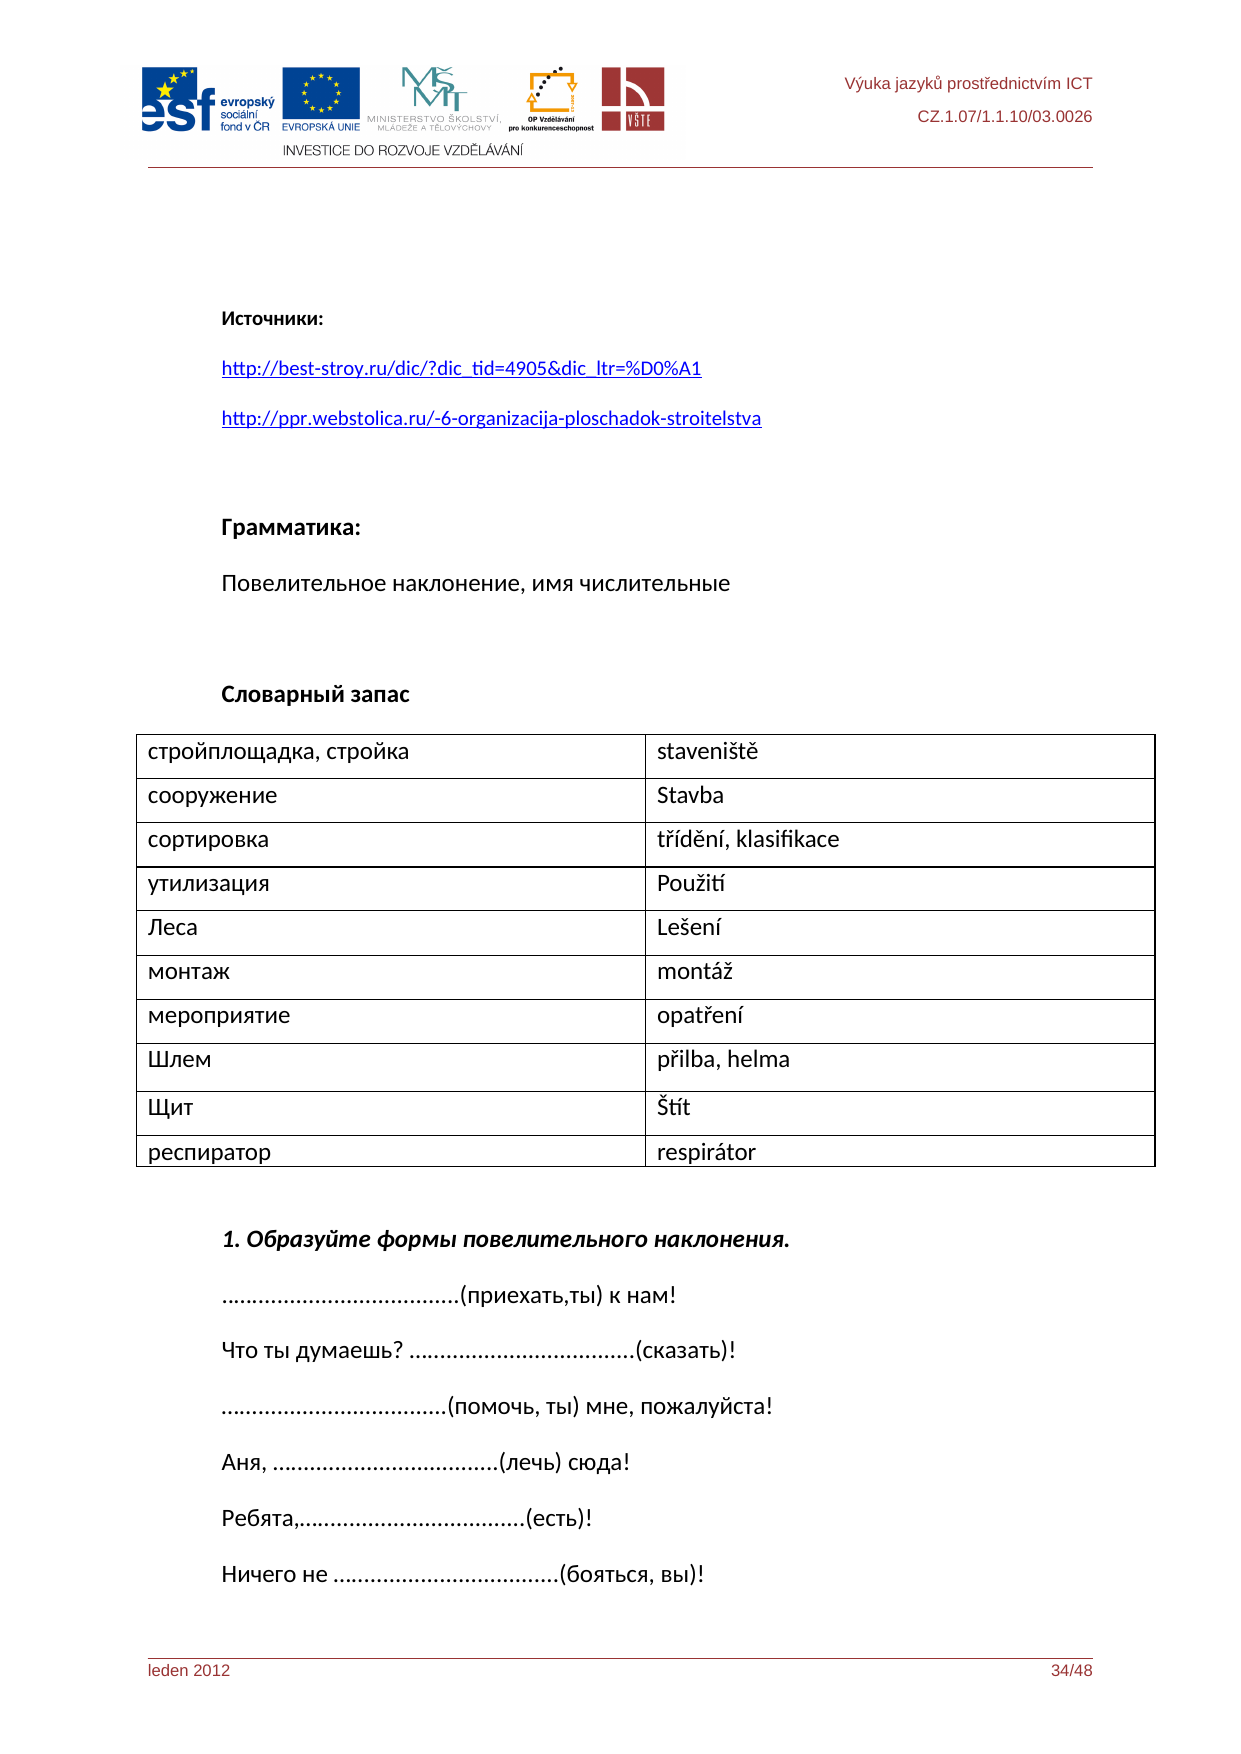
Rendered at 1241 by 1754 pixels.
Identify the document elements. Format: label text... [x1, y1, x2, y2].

table_cell монтаж [137, 956, 645, 998]
text 1. Образуйте формы повелительного наклонения. [221, 1223, 1093, 1253]
text Что ты думаешь? ….................................(сказать)! [221, 1335, 1093, 1365]
table_cell мероприятие [137, 1000, 645, 1043]
text Ничего не ….................................(бояться, вы)! [221, 1558, 1093, 1588]
table_cell сооружение [137, 779, 645, 822]
text Повелительное наклонение, имя числительные [148, 567, 1093, 597]
table_cell montáž [646, 956, 1154, 998]
text Источники: [221, 305, 1093, 330]
text ..….................................(приехать,ты) к нам! [221, 1279, 1093, 1309]
table_cell Štít [646, 1092, 1154, 1134]
table_cell респиратор [137, 1136, 645, 1166]
table_cell Použití [646, 868, 1154, 910]
table_cell třídění, klasifikace [646, 823, 1154, 866]
text ….................................(помочь, ты) мне, пожалуйста! [221, 1391, 1093, 1421]
table_cell opatření [646, 1000, 1154, 1043]
text Грамматика: [148, 511, 1093, 541]
table_header staveniště [646, 735, 1154, 778]
text http://ppr.webstolica.ru/-6-organizacija-ploschadok-stroitelstva [148, 405, 1093, 430]
table_header стройплощадка, стройка [137, 735, 645, 778]
table_cell Шлем [137, 1044, 645, 1091]
table_cell утилизация [137, 868, 645, 910]
table_cell сортировка [137, 823, 645, 866]
text Ребята,….................................(есть)! [221, 1502, 1093, 1533]
picture [120, 65, 686, 160]
table_cell respirátor [646, 1136, 1154, 1166]
text Словарный запас [148, 678, 1093, 709]
table_cell Щит [137, 1092, 645, 1134]
text Аня, ….................................(лечь) сюда! [221, 1446, 1093, 1477]
table_cell přilba, helma [646, 1044, 1154, 1091]
table_cell Lešení [646, 911, 1154, 954]
table_cell Stavba [646, 779, 1154, 822]
text http://best-stroy.ru/dic/?dic_tid=4905&dic_ltr=%D0%A1 [148, 355, 1093, 380]
table_cell Леса [137, 911, 645, 954]
